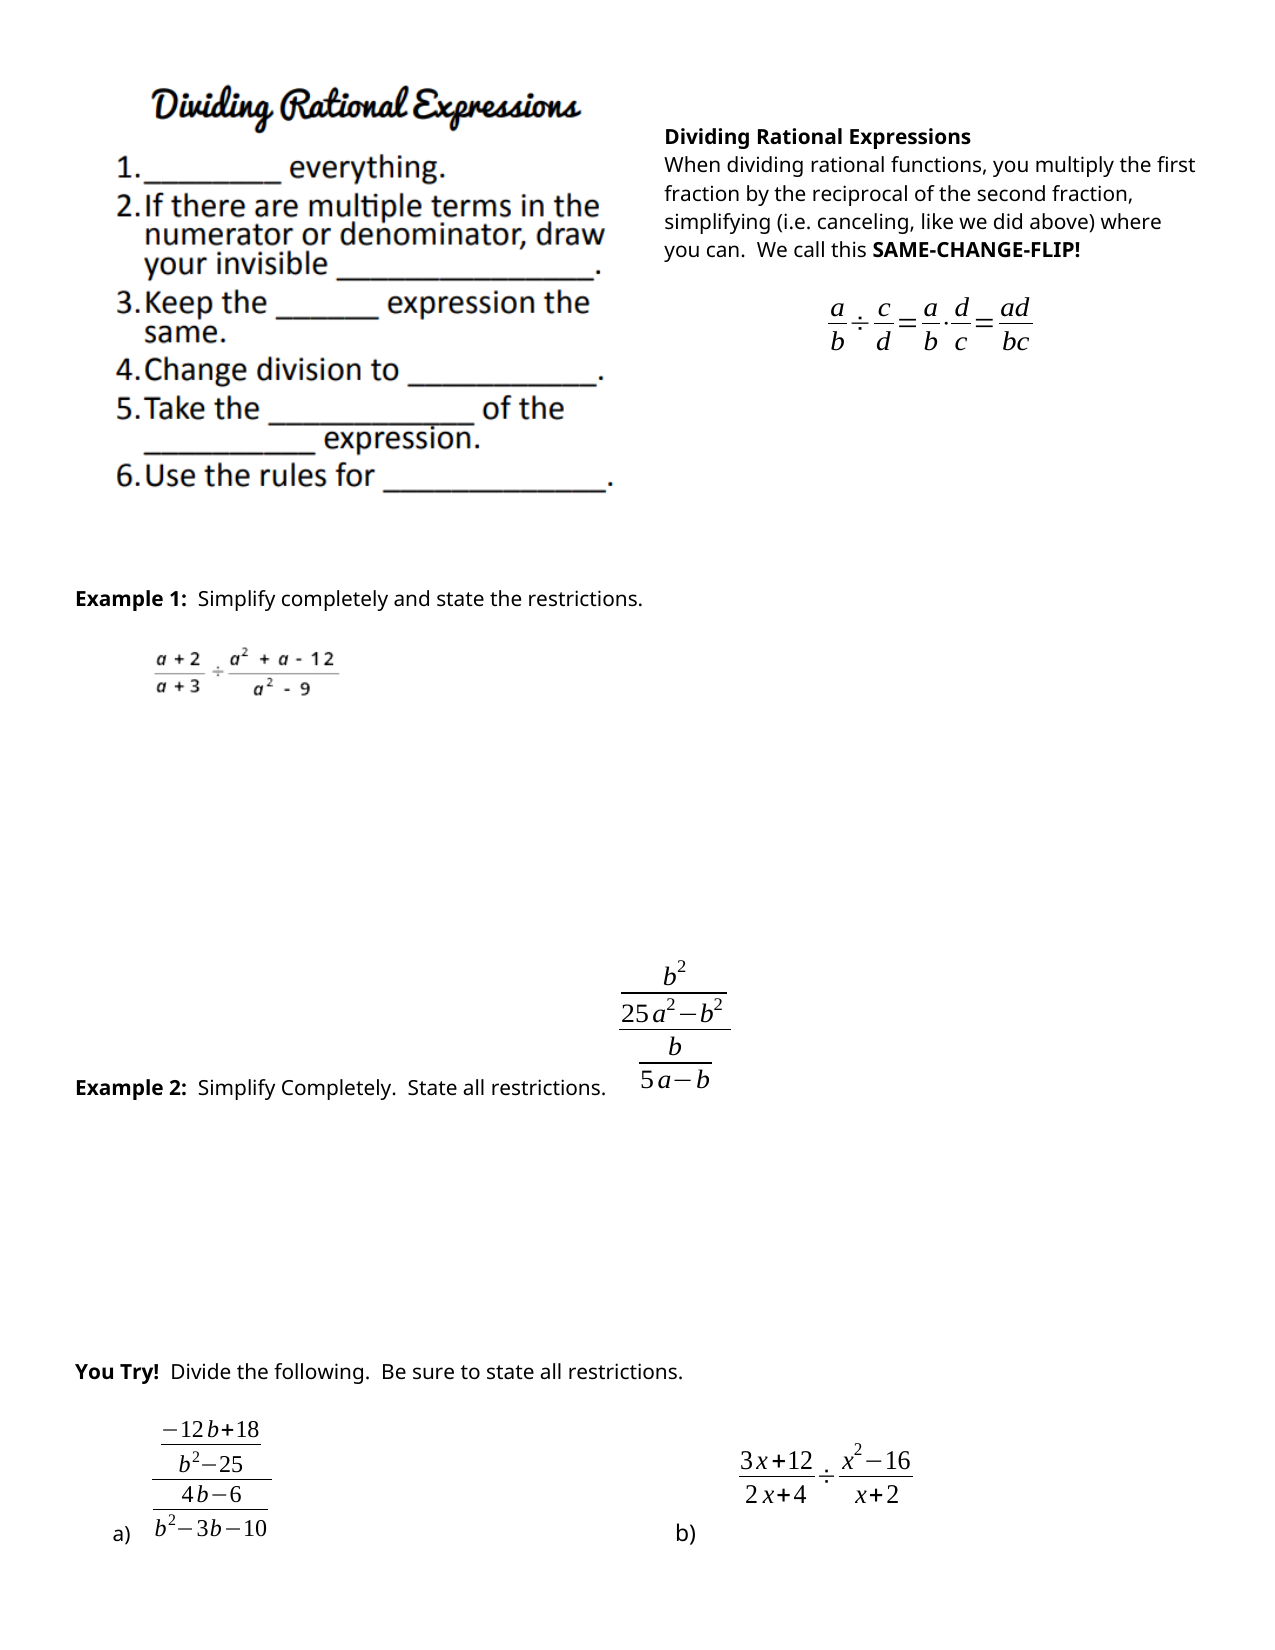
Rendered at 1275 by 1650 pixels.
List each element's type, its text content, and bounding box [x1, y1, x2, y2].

text Dividing Rational Expressions [646, 122, 1200, 150]
text You Try! Divide the following. Be sure to state all restrictions. [75, 1357, 1200, 1385]
text Example 2: Simplify Completely. State all restrictions. [75, 957, 1200, 1101]
text Example 1: Simplify completely and state the restrictions. [75, 584, 1200, 612]
picture [75, 75, 646, 519]
text When dividing rational functions, you multiply the first fraction by the reciprocal of the second fraction, simplifying (i.e. canceling, like we did above) where you can. We call this SAME-CHANGE-FLIP! [646, 150, 1200, 264]
list b) [112, 1417, 1200, 1548]
